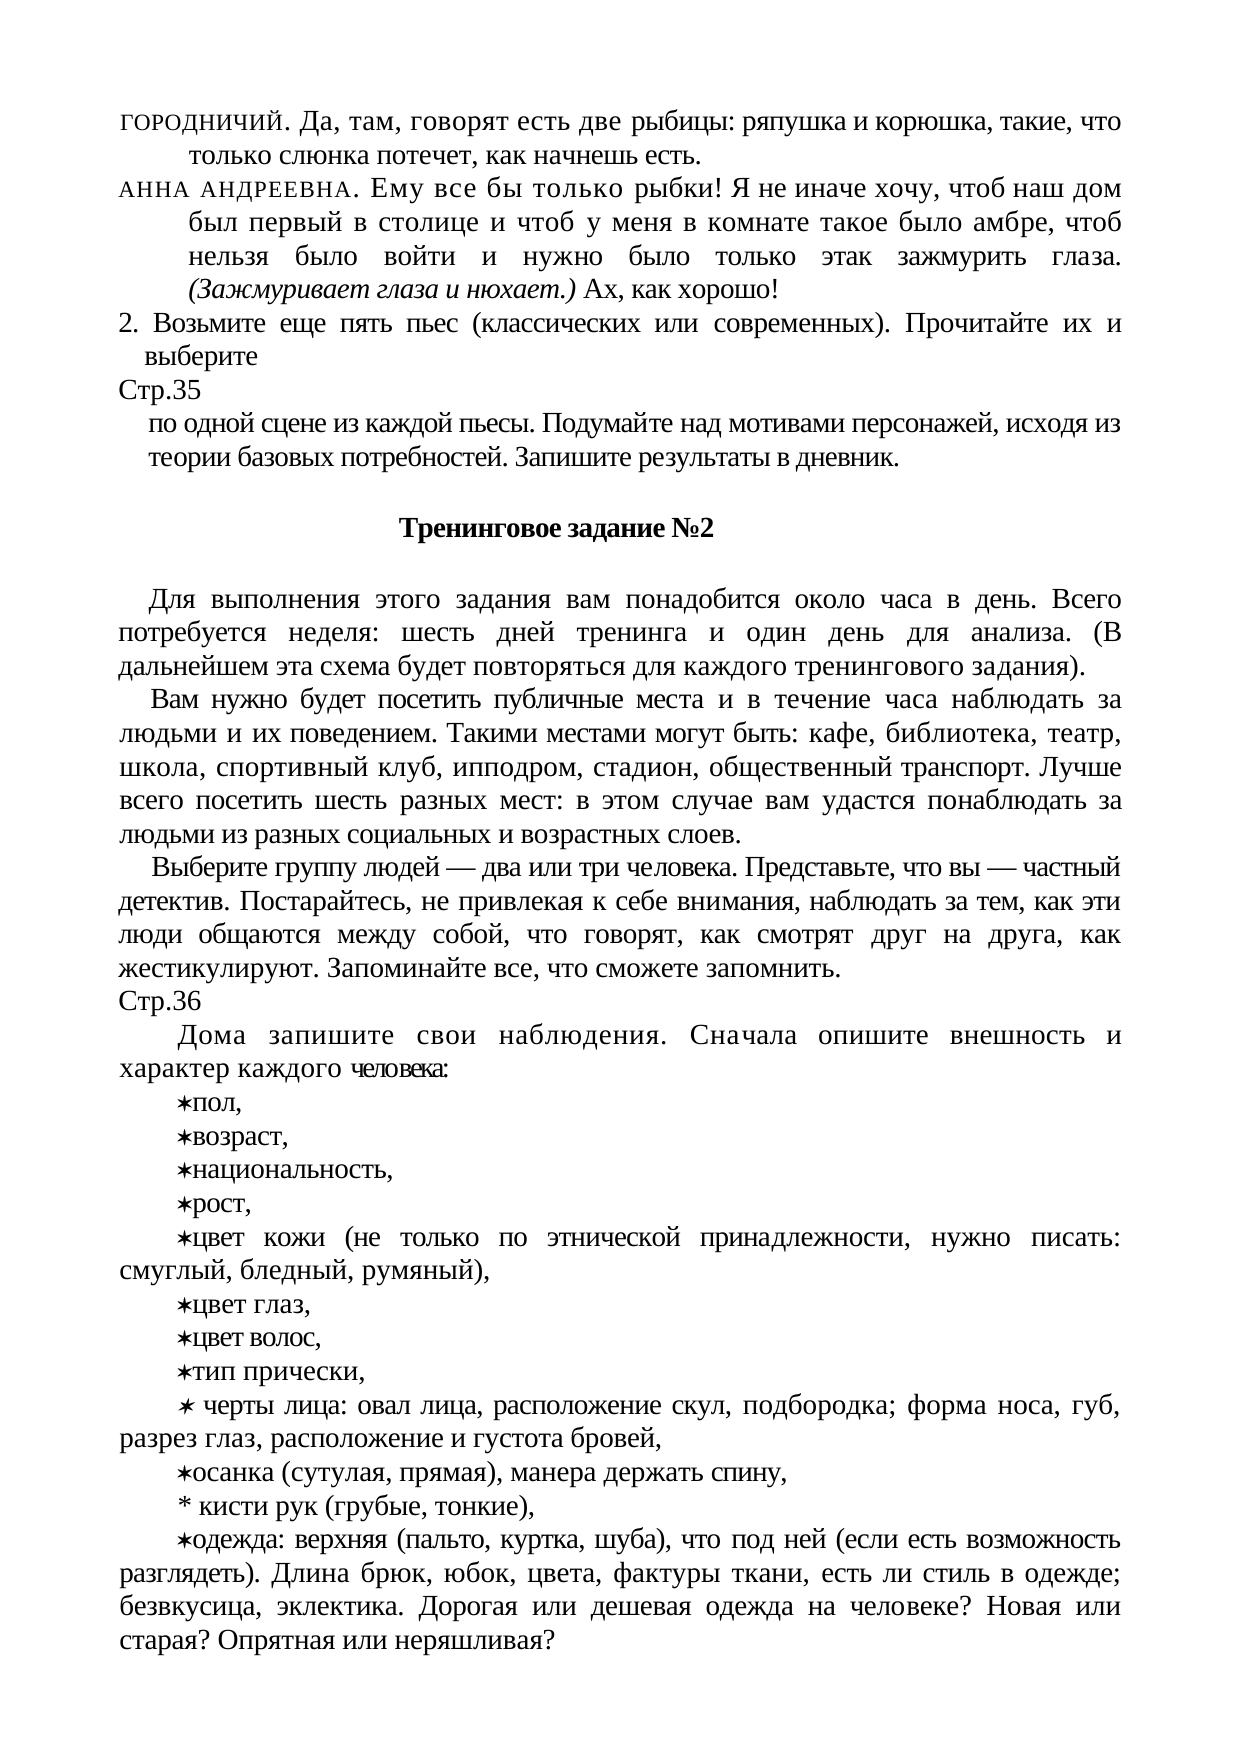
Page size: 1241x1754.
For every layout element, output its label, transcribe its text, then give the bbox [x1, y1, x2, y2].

text Тренинговое задание №2 [210, 510, 1122, 543]
text Для выполнения этого задания вам понадобится около часа в день. Всего потребуется неделя: шесть дней тренинга и один день для анализа. (В дальнейшем эта схема будет повторяться для каждого тренингового задания). [118, 581, 1122, 682]
text цвет глаз, [119, 1286, 822, 1319]
text одежда: верхняя (пальто, куртка, шуба), что под ней (если есть возможность разглядеть). Длина брюк, юбок, цвета, фактуры ткани, есть ли стиль в одежде; безвкусица, эклектика. Дорогая или дешевая одежда на человеке? Новая или старая? Опрятная или неряшливая? [119, 1521, 1121, 1655]
text 2. Возьмите еще пять пьес (классических или современных). Прочитайте их и выберите [118, 305, 1122, 372]
text анна андреевна. Ему все бы только рыбки! Я не иначе хочу, чтоб наш дом был первый в столице и чтоб у меня в комнате такое было амбре, чтоб нельзя было войти и нужно было только этак зажмурить глаза. (Зажмуривает глаза и нюхает.) Ах, как хорошо! [118, 171, 1122, 305]
text осанка (сутулая, прямая), манера держать спину, [119, 1454, 1122, 1488]
text пол, [119, 1084, 1122, 1118]
text городничий. Да, там, говорят есть две рыбицы: ряпушка и корюшка, такие, что только слюнка потечет, как начнешь есть. [120, 103, 1122, 171]
text Дома запишите свои наблюдения. Сначала опишите внешность и характер каждого человека: [119, 1017, 1122, 1084]
text черты лица: овал лица, расположение скул, подбородка; форма носа, губ, разрез глаз, расположение и густота бровей, [119, 1387, 1121, 1454]
text цвет кожи (не только по этнической принадлежности, нужно писать: смуглый, бледный, румяный), [119, 1219, 1121, 1286]
text Стр.35 [118, 372, 1121, 405]
text тип прически, [119, 1353, 822, 1387]
text Стр.36 [118, 983, 1121, 1017]
text Выберите группу людей — два или три человека. Представьте, что вы — частный детектив. Постарайтесь, не привлекая к себе внимания, наблюдать за тем, как эти люди общаются между собой, что говорят, как смотрят друг на друга, как жестикулируют. Запоминайте все, что сможете запомнить. [118, 849, 1121, 983]
text возраст, [119, 1118, 1122, 1151]
text * кисти рук (грубые, тонкие), [119, 1488, 1122, 1521]
text Вам нужно будет посетить публичные места и в течение часа наблюдать за людьми и их поведением. Такими местами могут быть: кафе, библиотека, театр, школа, спортивный клуб, ипподром, стадион, общественный транспорт. Лучше всего посетить шесть разных мест: в этом случае вам удастся понаблюдать за людьми из разных социальных и возрастных слоев. [119, 682, 1122, 849]
text цвет волос, [119, 1319, 822, 1353]
text по одной сцене из каждой пьесы. Подумайте над мотивами персонажей, исходя из теории базовых потребностей. Запишите результаты в дневник. [148, 405, 1121, 472]
text национальность, [119, 1151, 1122, 1185]
text рост, [119, 1185, 1122, 1219]
